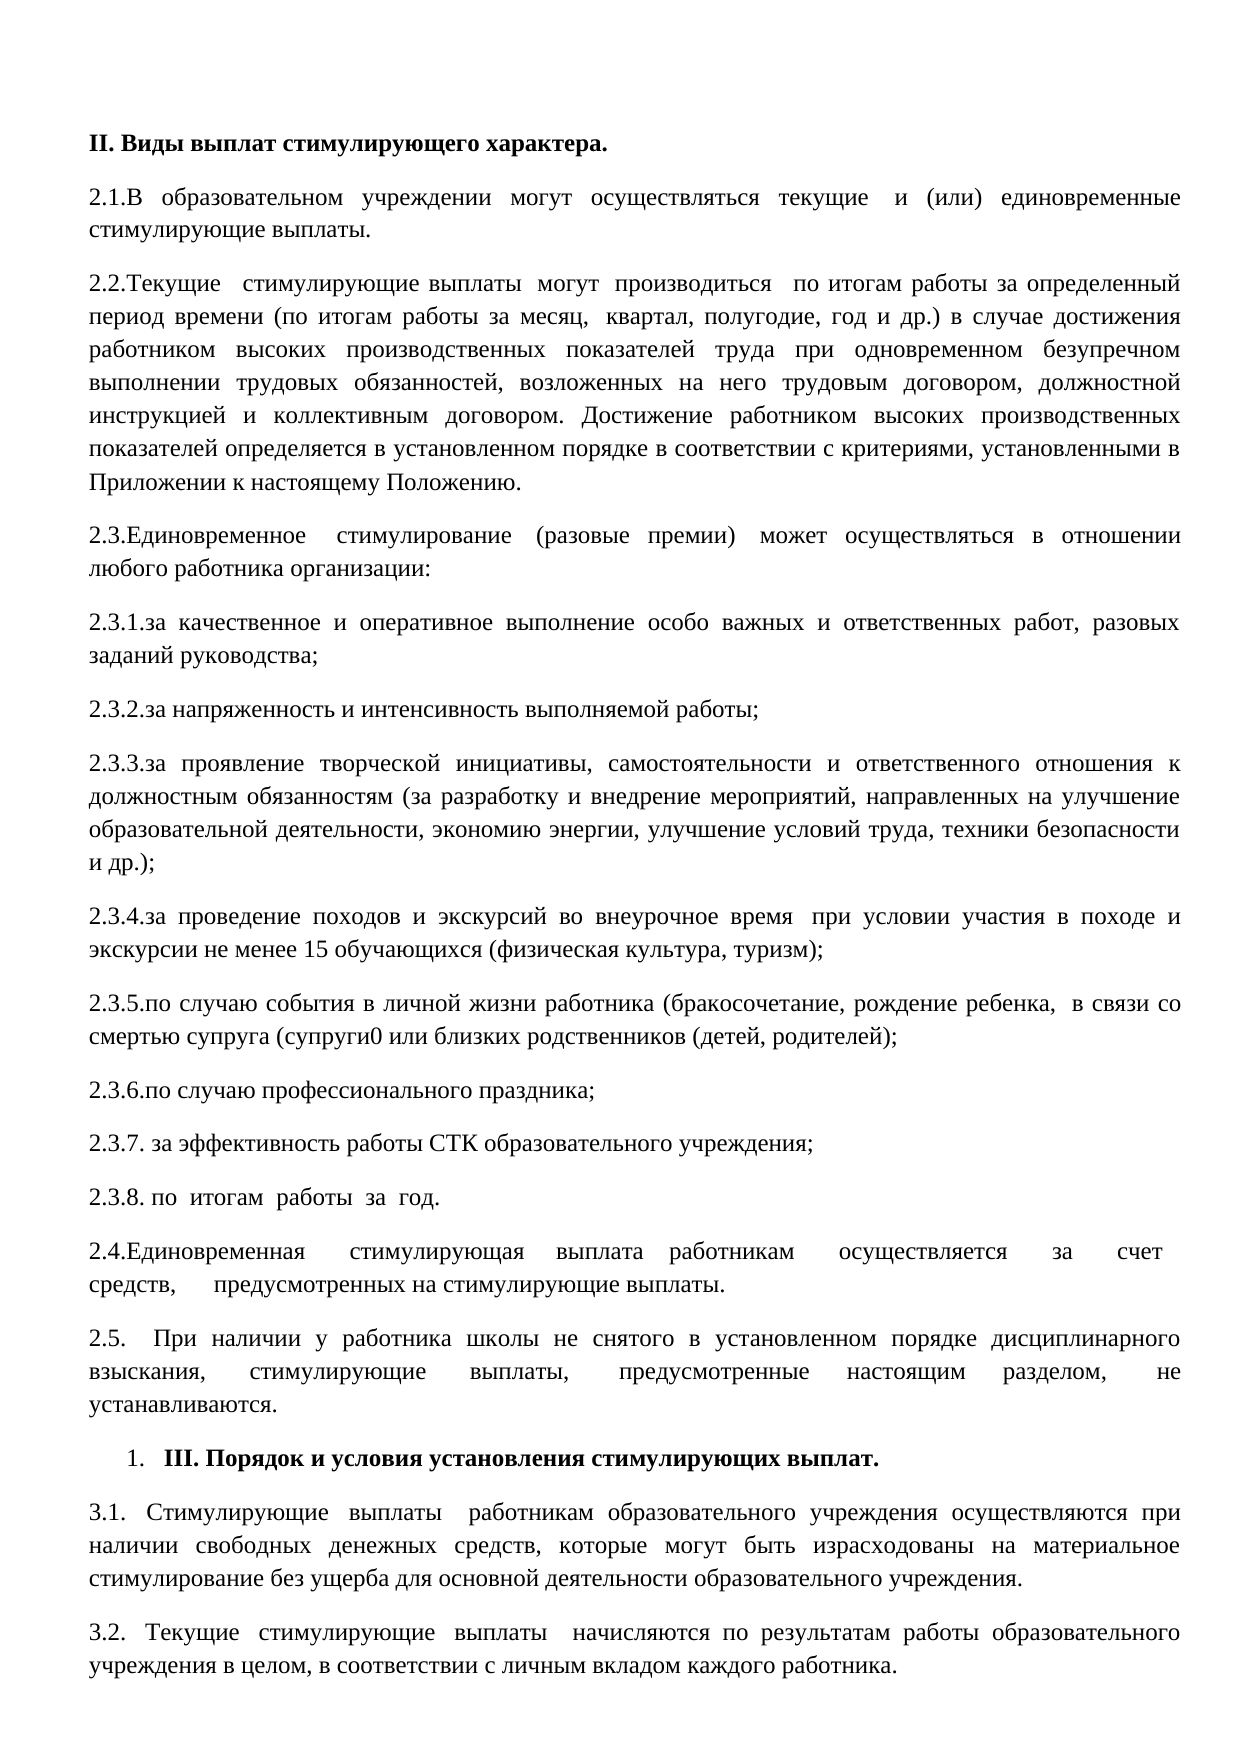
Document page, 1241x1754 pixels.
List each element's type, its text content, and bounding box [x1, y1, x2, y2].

text 2.1.В образовательном учреждении могут осуществляться текущие и (или) единовременные стимулирующие выплаты. [89, 182, 1181, 243]
list III. Порядок и условия установления стимулирующих выплат. [126, 1443, 1181, 1472]
text 2.3.6.по случаю профессионального праздника; [89, 1075, 1181, 1103]
text 3.1. Стимулирующие выплаты работникам образовательного учреждения осуществляются при наличии свободных денежных средств, которые могут быть израсходованы на материальное стимулирование без ущерба для основной деятельности образовательного учреждения. [89, 1497, 1181, 1592]
text 2.3.3.за проявление творческой инициативы, самостоятельности и ответственного отношения к должностным обязанностям (за разработку и внедрение мероприятий, направленных на улучшение образовательной деятельности, экономию энергии, улучшение условий труда, техники безопасности и др.); [89, 748, 1181, 876]
text 2.5. При наличии у работника школы не снятого в установленном порядке дисциплинарного взыскания, стимулирующие выплаты, предусмотренные настоящим разделом, не устанавливаются. [89, 1323, 1181, 1418]
text 2.3.4.за проведение походов и экскурсий во внеурочное время при условии участия в походе и экскурсии не менее 15 обучающихся (физическая культура, туризм); [89, 901, 1181, 963]
text 2.4.Единовременная стимулирующая выплата работникам осуществляется за счет средств, предусмотренных на стимулирующие выплаты. [89, 1236, 1181, 1298]
text 2.2.Текущие стимулирующие выплаты могут производиться по итогам работы за определенный период времени (по итогам работы за месяц, квартал, полугодие, год и др.) в случае достижения работником высоких производственных показателей труда при одновременном безупречном выполнении трудовых обязанностей, возложенных на него трудовым договором, должностной инструкцией и коллективным договором. Достижение работником высоких производственных показателей определяется в установленном порядке в соответствии с критериями, установленными в Приложении к настоящему Положению. [89, 268, 1181, 495]
text 2.3.7. за эффективность работы СТК образовательного учреждения; [89, 1128, 1181, 1157]
text 2.3.8. по итогам работы за год. [89, 1182, 1181, 1211]
text 2.3.5.по случаю события в личной жизни работника (бракосочетание, рождение ребенка, в связи со смертью супруга (супруги0 или близких родственников (детей, родителей); [89, 988, 1181, 1049]
text 3.2. Текущие стимулирующие выплаты начисляются по результатам работы образовательного учреждения в целом, в соответствии с личным вкладом каждого работника. [89, 1617, 1181, 1678]
text 2.3.Единовременное стимулирование (разовые премии) может осуществляться в отношении любого работника организации: [89, 520, 1181, 582]
text 2.3.2.за напряженность и интенсивность выполняемой работы; [89, 694, 1181, 723]
text II. Виды выплат стимулирующего характера. [89, 128, 1181, 156]
text 2.3.1.за качественное и оперативное выполнение особо важных и ответственных работ, разовых заданий руководства; [89, 607, 1181, 669]
